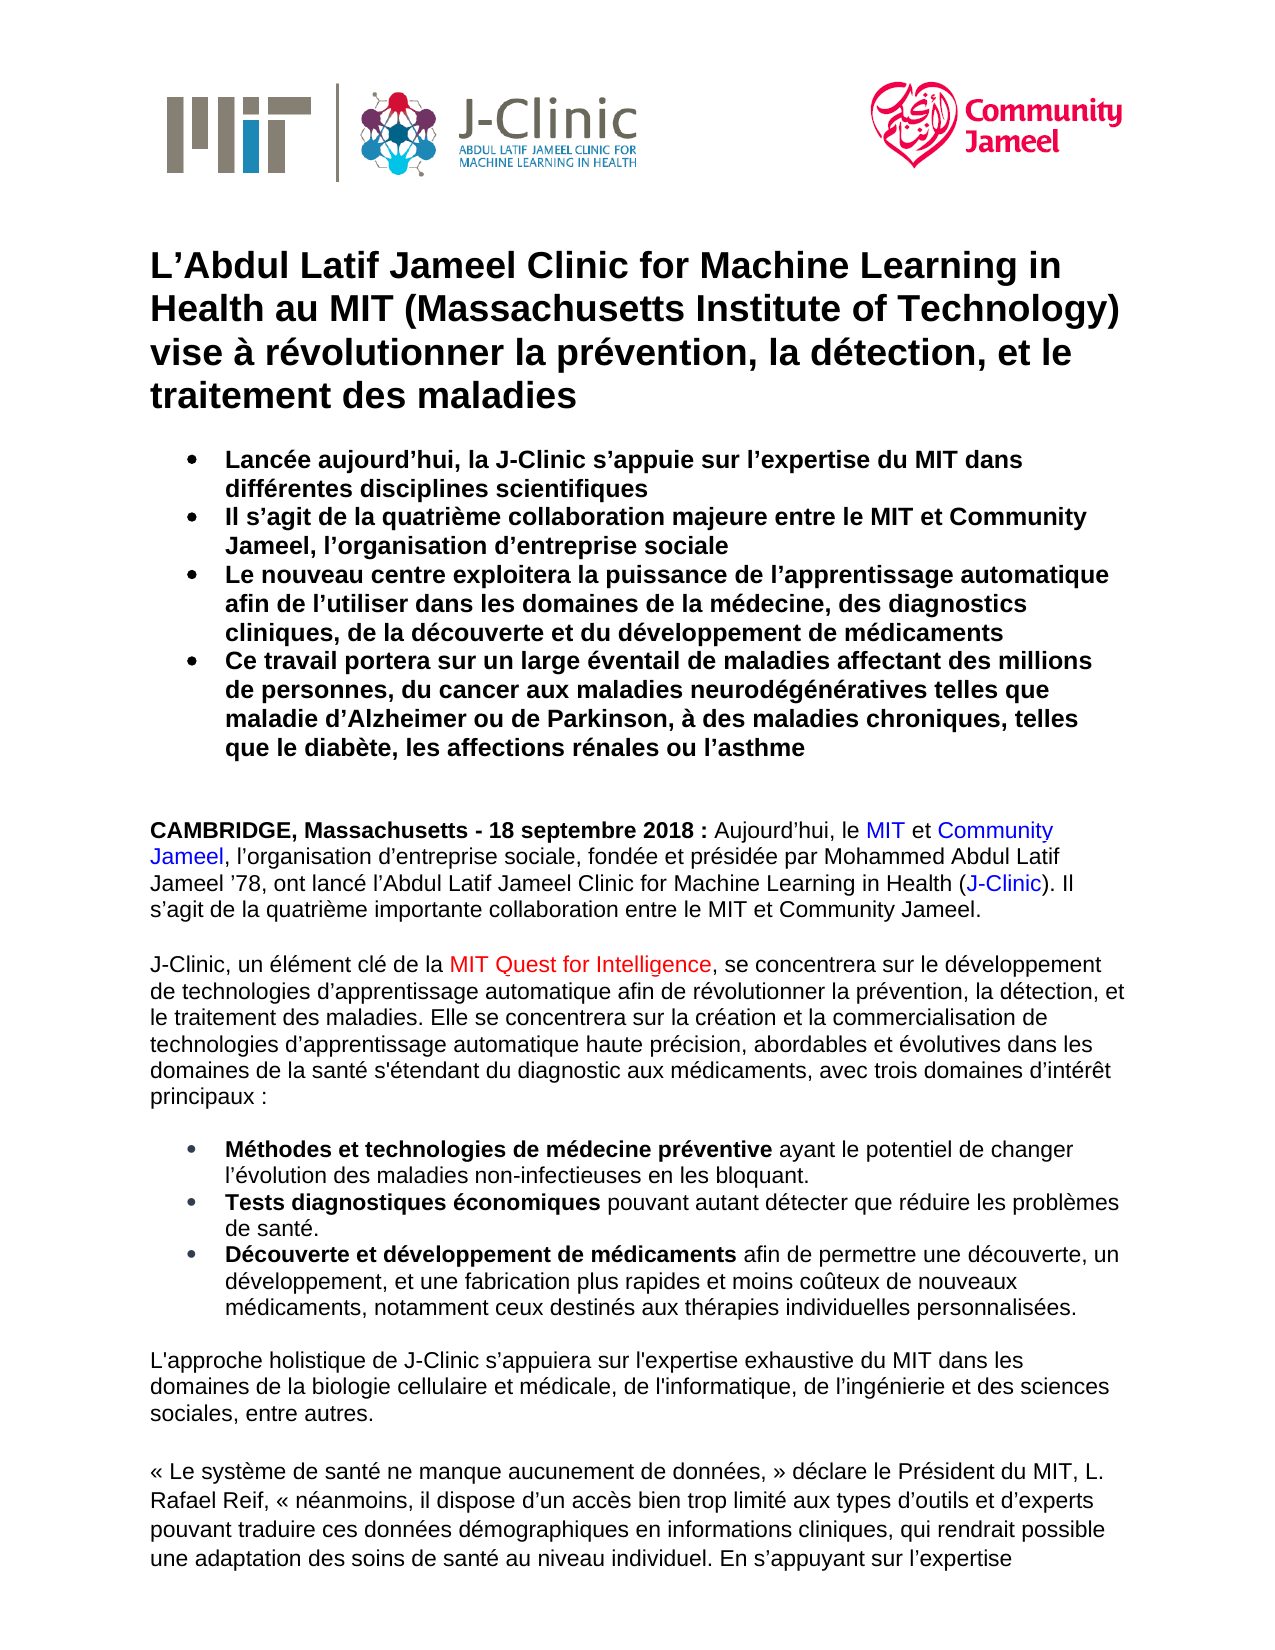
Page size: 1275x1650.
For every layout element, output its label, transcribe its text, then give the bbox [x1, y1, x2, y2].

list Il s’agit de la quatrième collaboration majeure entre le MIT et Community Jameel, l’organisation d’entreprise sociale [187, 502, 1125, 560]
text J-Clinic, un élément clé de la MIT Quest for Intelligence, se concentrera sur le développement de technologies d’apprentissage automatique afin de révolutionner la prévention, la détection, et le traitement des maladies. Elle se concentrera sur la création et la commercialisation de technologies d’apprentissage automatique haute précision, abordables et évolutives dans les domaines de la santé s'étendant du diagnostic aux médicaments, avec trois domaines d’intérêt principaux : [150, 951, 1125, 1109]
text CAMBRIDGE, Massachusetts - 18 septembre 2018 : Aujourd’hui, le MIT et Community Jameel, l’organisation d’entreprise sociale, fondée et présidée par Mohammed Abdul Latif Jameel ’78, ont lancé l’Abdul Latif Jameel Clinic for Machine Learning in Health (J-Clinic). Il s’agit de la quatrième importante collaboration entre le MIT et Community Jameel. [150, 817, 1125, 922]
text L’Abdul Latif Jameel Clinic for Machine Learning in Health au MIT (Massachusetts Institute of Technology) vise à révolutionner la prévention, la détection, et le traitement des maladies [150, 243, 1125, 416]
picture [866, 71, 1132, 175]
text L'approche holistique de J-Clinic s’appuiera sur l'expertise exhaustive du MIT dans les domaines de la biologie cellulaire et médicale, de l'informatique, de l’ingénierie et des sciences sociales, entre autres. [150, 1347, 1125, 1426]
list Tests diagnostiques économiques pouvant autant détecter que réduire les problèmes de santé. [187, 1189, 1125, 1241]
list Méthodes et technologies de médecine préventive ayant le potentiel de changer l’évolution des maladies non-infectieuses en les bloquant. [187, 1136, 1125, 1189]
picture [150, 75, 648, 189]
list Lancée aujourd’hui, la J-Clinic s’appuie sur l’expertise du MIT dans différentes disciplines scientifiques [187, 445, 1125, 502]
list Découverte et développement de médicaments afin de permettre une découverte, un développement, et une fabrication plus rapides et moins coûteux de nouveaux médicaments, notamment ceux destinés aux thérapies individuelles personnalisées. [187, 1241, 1125, 1320]
list Le nouveau centre exploitera la puissance de l’apprentissage automatique afin de l’utiliser dans les domaines de la médecine, des diagnostics cliniques, de la découverte et du développement de médicaments [187, 560, 1125, 646]
list Ce travail portera sur un large éventail de maladies affectant des millions de personnes, du cancer aux maladies neurodégénératives telles que maladie d’Alzheimer ou de Parkinson, à des maladies chroniques, telles que le diabète, les affections rénales ou l’asthme [187, 646, 1125, 761]
